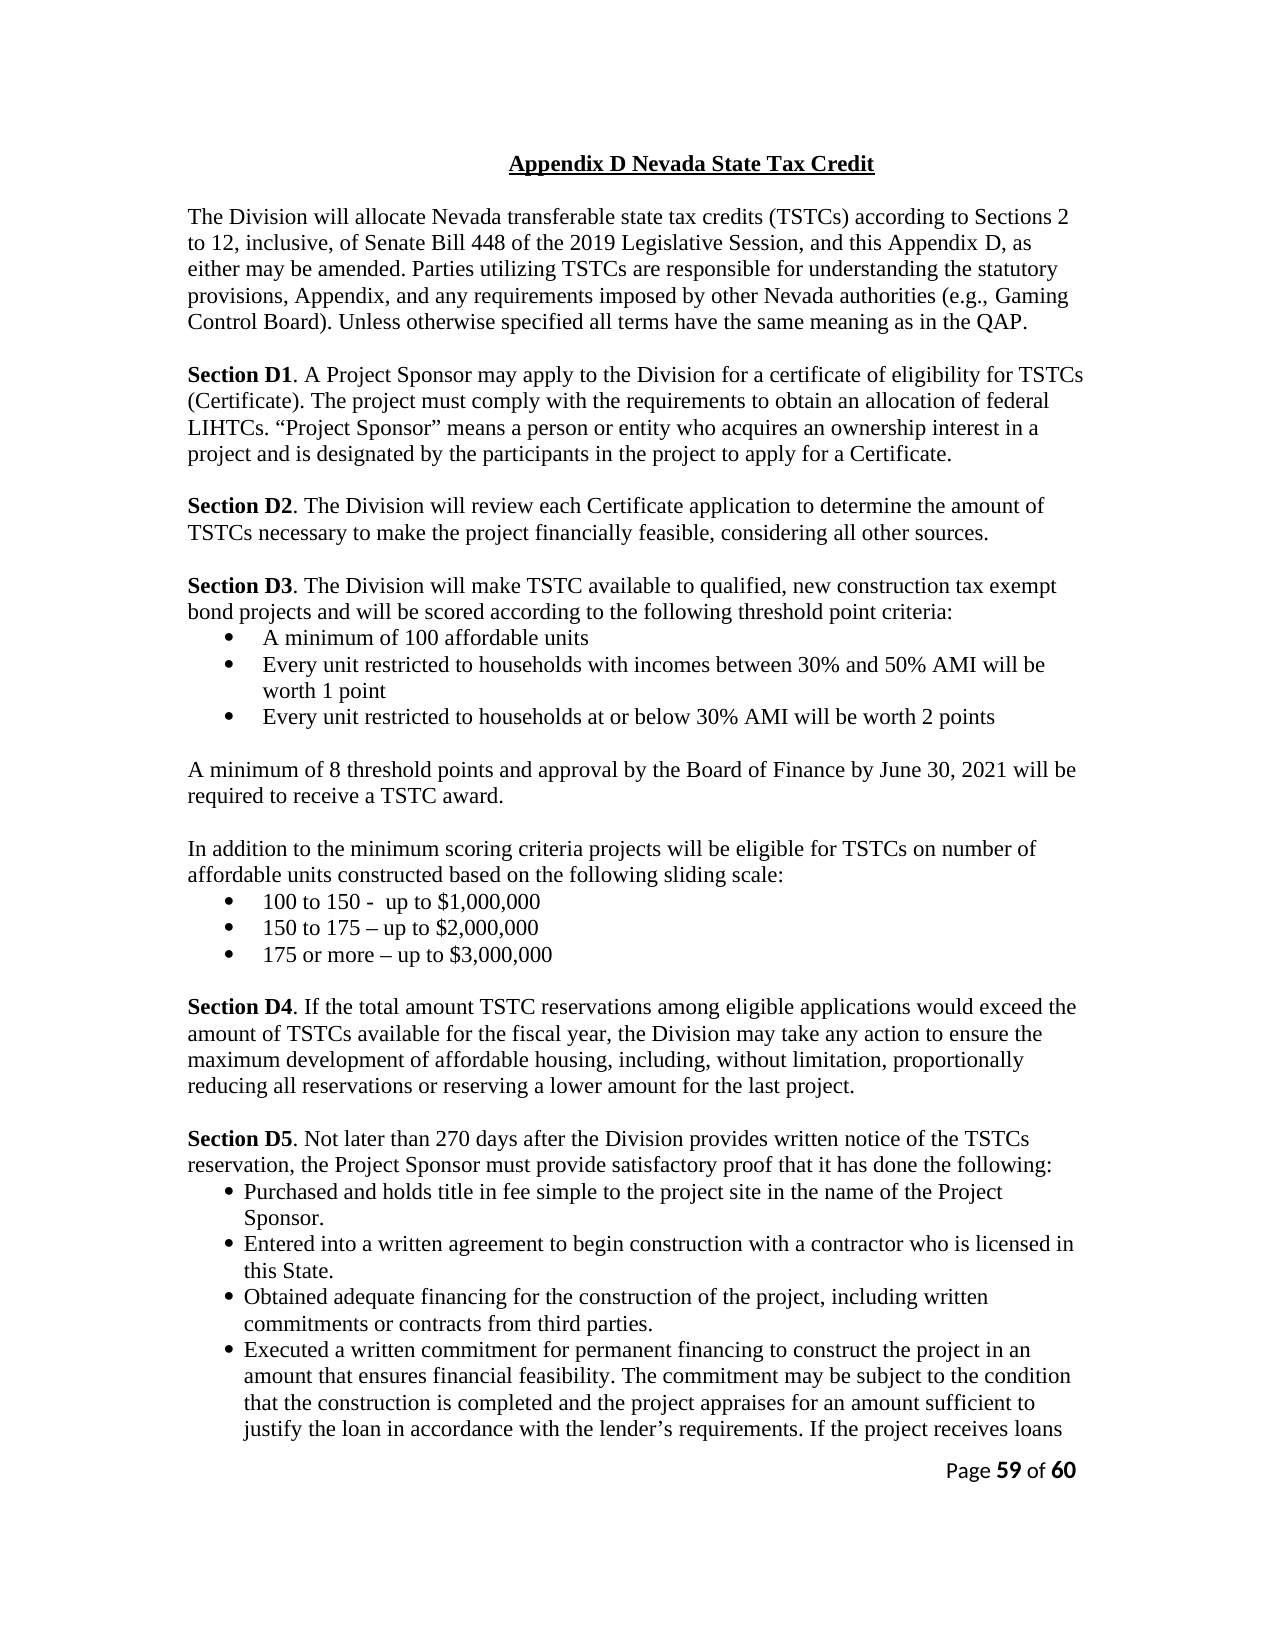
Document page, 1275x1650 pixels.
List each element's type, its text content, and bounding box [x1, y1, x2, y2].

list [225, 1336, 1087, 1441]
list 100 to 150 - up to $1,000,000 [225, 888, 1087, 914]
list 175 or more – up to $3,000,000 [225, 941, 1087, 967]
list Entered into a written agreement to begin construction with a contractor who is licensed in this State. [225, 1231, 1087, 1283]
list Purchased and holds title in fee simple to the project site in the name of the Project Sponsor. [225, 1178, 1087, 1231]
text In addition to the minimum scoring criteria projects will be eligible for TSTCs on number of affordable units constructed based on the following sliding scale: [187, 835, 1087, 888]
text The Division will allocate Nevada transferable state tax credits (TSTCs) according to Sections 2 to 12, inclusive, of Senate Bill 448 of the 2019 Legislative Session, and this Appendix D, as either may be amended. Parties utilizing TSTCs are responsible for understanding the statutory provisions, Appendix, and any requirements imposed by other Nevada authorities (e.g., Gaming Control Board). Unless otherwise specified all terms have the same meaning as in the QAP. [187, 203, 1087, 334]
list Obtained adequate financing for the construction of the project, including written commitments or contracts from third parties. [225, 1283, 1087, 1336]
subtitle Appendix D Nevada State Tax Credit [508, 150, 1087, 176]
list Every unit restricted to households with incomes between 30% and 50% AMI will be worth 1 point [225, 651, 1087, 703]
text A minimum of 8 threshold points and approval by the Board of Finance by June 30, 2021 will be required to receive a TSTC award. [187, 756, 1087, 809]
text Section D4. If the total amount TSTC reservations among eligible applications would exceed the amount of TSTCs available for the fiscal year, the Division may take any action to ensure the maximum development of affordable housing, including, without limitation, proportionally reducing all reservations or reserving a lower amount for the last project. [187, 993, 1087, 1099]
text Section D3. The Division will make TSTC available to qualified, new construction tax exempt bond projects and will be scored according to the following threshold point criteria: [187, 572, 1087, 624]
list 150 to 175 – up to $2,000,000 [225, 914, 1087, 941]
text Section D5. Not later than 270 days after the Division provides written notice of the TSTCs reservation, the Project Sponsor must provide satisfactory proof that it has done the following: [187, 1125, 1087, 1178]
text Section D1. A Project Sponsor may apply to the Division for a certificate of eligibility for TSTCs (Certificate). The project must comply with the requirements to obtain an allocation of federal LIHTCs. “Project Sponsor” means a person or entity who acquires an ownership interest in a project and is designated by the participants in the project to apply for a Certificate. [187, 361, 1087, 466]
list A minimum of 100 affordable units [225, 624, 1087, 651]
text Section D2. The Division will review each Certificate application to determine the amount of TSTCs necessary to make the project financially feasible, considering all other sources. [187, 493, 1087, 545]
list Every unit restricted to households at or below 30% AMI will be worth 2 points [225, 703, 1087, 730]
